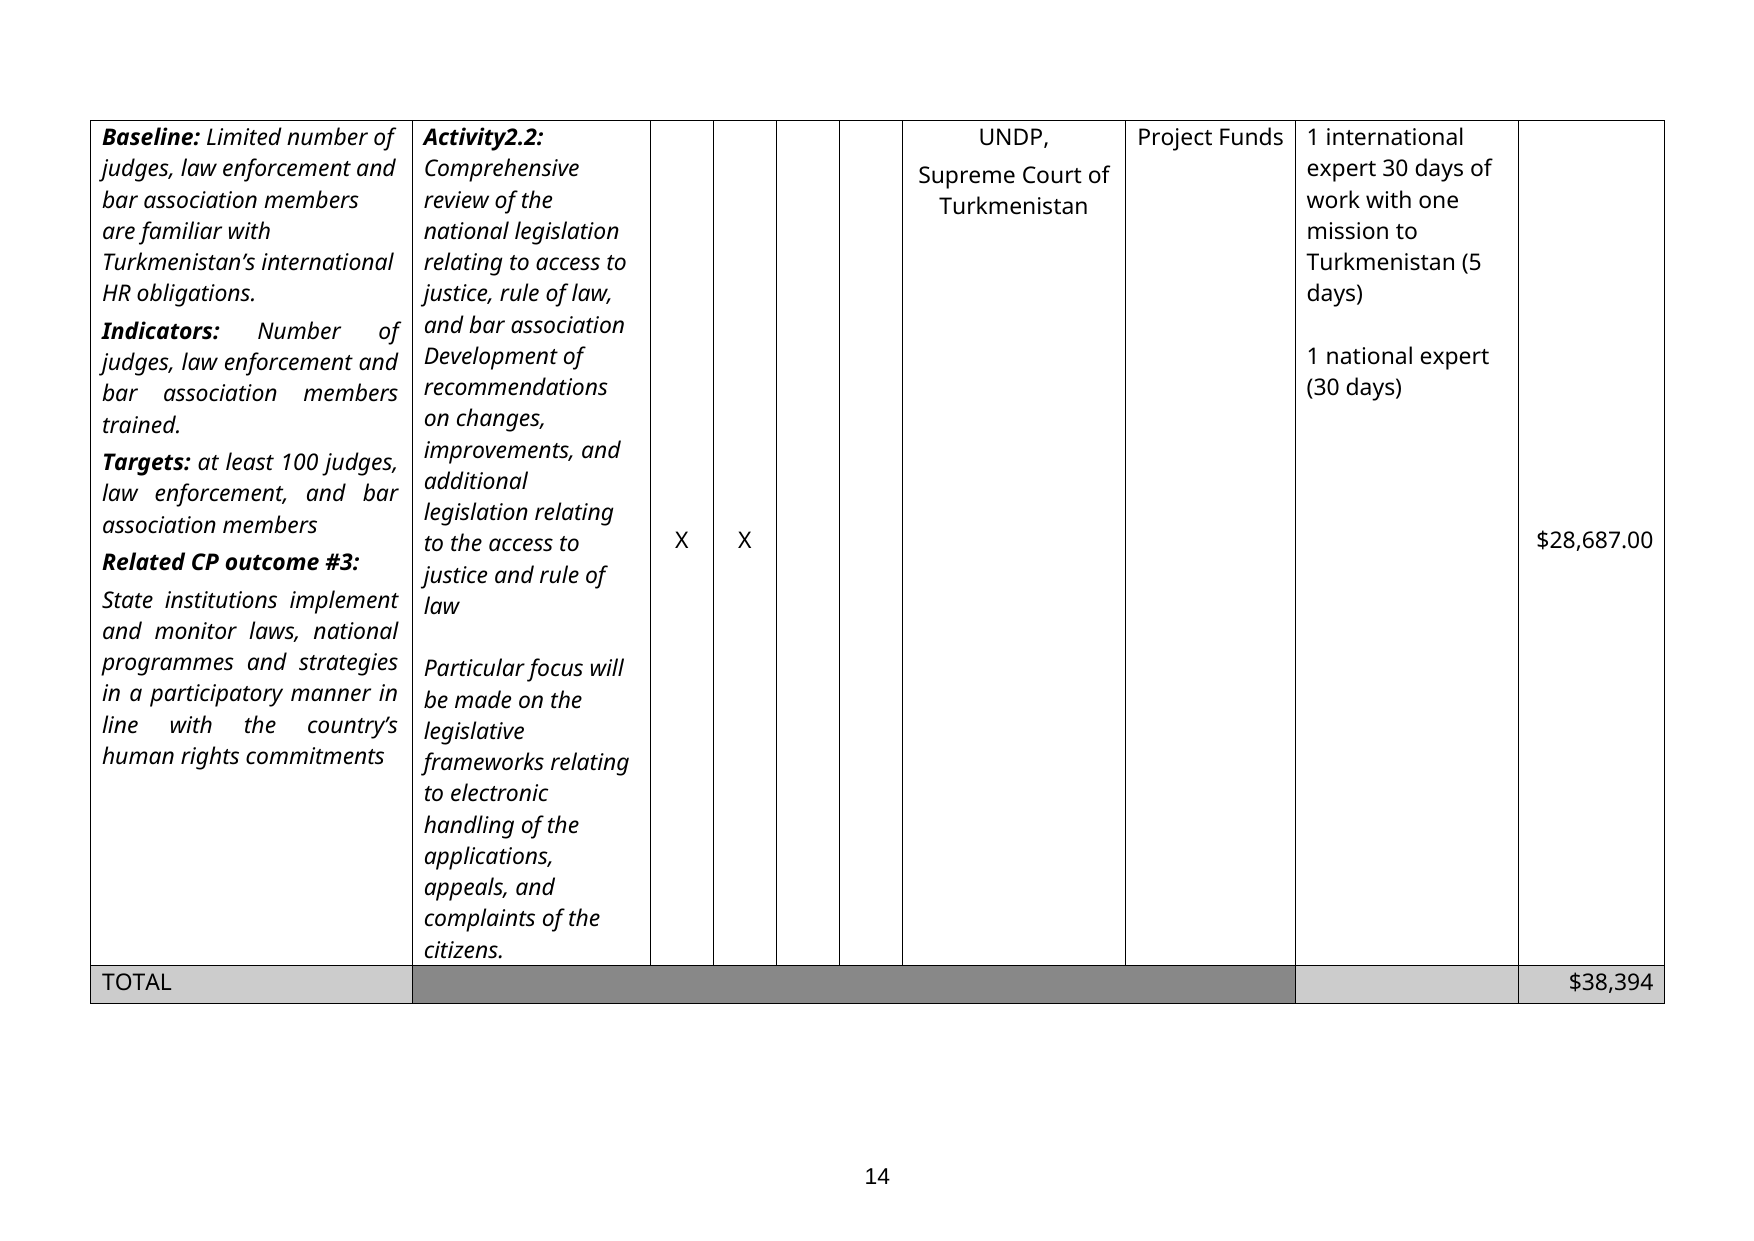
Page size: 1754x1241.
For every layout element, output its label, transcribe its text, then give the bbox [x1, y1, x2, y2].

table_cell [1126, 966, 1295, 1003]
table_cell [839, 966, 902, 1003]
table_cell [413, 966, 650, 1003]
table_cell Project Funds [1126, 121, 1295, 965]
table_cell $28,687.00 [1519, 121, 1664, 965]
table_cell X [714, 121, 776, 965]
table_cell [902, 966, 1126, 1003]
table_cell Activity2.2: Comprehensive review of the national legislation relating to access to justice, rule of law, and bar association Development of recommendations on changes, improvements, and additional legislation relating to the access to justice and rule of law Particular focus will be made on the legislative frameworks relating to electronic handling of the applications, appeals, and complaints of the citizens. [413, 121, 650, 965]
table_cell UNDP, Supreme Court of Turkmenistan [903, 121, 1125, 965]
table_cell [776, 966, 839, 1003]
table_cell TOTAL [91, 966, 412, 1003]
table_cell [650, 966, 713, 1003]
table_cell [777, 121, 839, 965]
table_cell Component 2: Key laws, regulations, systems and frameworks pertaining to justice, rule of law, and human rights reviewed and amended in line with new Constitution, Turkmenistan’s obligations in the area of human rights, and recommendations of UN human rights; Baseline: Limited number of judges, law enforcement and bar association members are familiar with Turkmenistan’s international HR obligations. Indicators: Number of judges, law enforcement and bar association members trained. Targets: at least 100 judges, law enforcement, and bar association members Related CP outcome #3: State institutions implement and monitor laws, national programmes and strategies in a participatory manner in line with the country’s human rights commitments [91, 121, 412, 965]
table_cell [840, 121, 902, 965]
table_cell 1 international expert 30 days of work with one mission to Turkmenistan (5 days) 1 national expert (30 days) [1296, 121, 1518, 965]
table_cell X [651, 121, 713, 965]
table_cell $38,394 [1519, 966, 1664, 1003]
table_cell [713, 966, 776, 1003]
table_cell [1296, 966, 1518, 1003]
